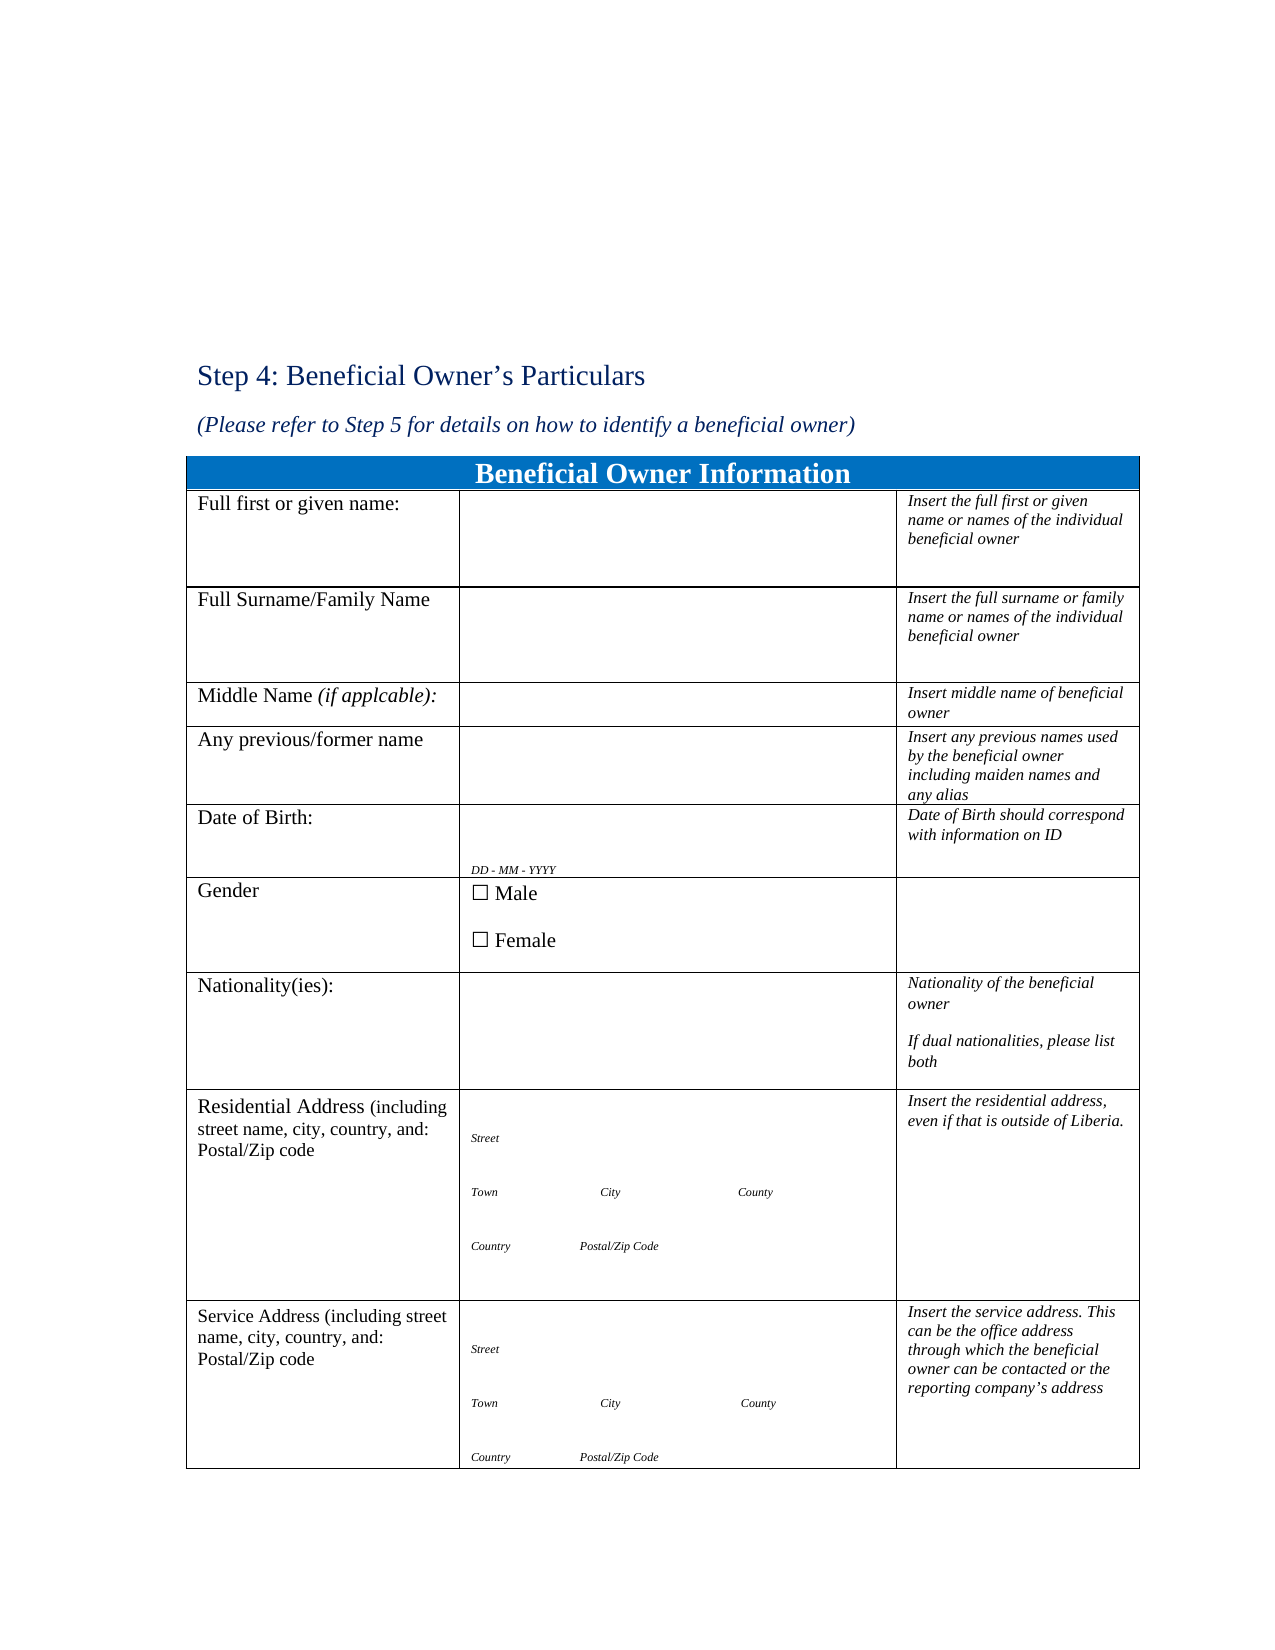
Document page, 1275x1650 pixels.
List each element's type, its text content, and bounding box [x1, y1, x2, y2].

table_cell Street Town City County Country Postal/Zip Code [460, 1090, 896, 1300]
table_cell [897, 878, 1139, 972]
table_cell Any previous/former name [187, 727, 459, 803]
table_cell Full Surname/Family Name [187, 588, 459, 682]
table_cell Insert middle name of beneficial owner [897, 683, 1139, 726]
table_cell Nationality(ies): [187, 973, 459, 1089]
table_cell Insert the service address. This can be the office address through which the beneficial owner can be contacted or the reporting company’s address [897, 1301, 1139, 1468]
table_cell Date of Birth should correspond with information on ID [897, 805, 1139, 877]
table_cell Insert the full first or given name or names of the individual beneficial owner [897, 491, 1139, 586]
table_cell Insert the full surname or family name or names of the individual beneficial owner [897, 588, 1139, 682]
table_cell [460, 727, 896, 803]
table_cell Insert any previous names used by the beneficial owner including maiden names and any alias [897, 727, 1139, 803]
text Step 4: Beneficial Owner’s Particulars [197, 358, 1125, 392]
table_cell [460, 588, 896, 682]
table_cell [460, 683, 896, 726]
table_cell [460, 973, 896, 1089]
text (Please refer to Step 5 for details on how to identify a beneficial owner) [197, 411, 1125, 437]
table_cell Full first or given name: [187, 491, 459, 586]
table_cell Insert the residential address, even if that is outside of Liberia. [897, 1090, 1139, 1300]
table_cell DD - MM - YYYY [460, 805, 896, 877]
table_header Beneficial Owner Information [187, 456, 1139, 489]
table_cell Date of Birth: [187, 805, 459, 877]
table_cell Residential Address (including street name, city, country, and: Postal/Zip code [187, 1090, 459, 1300]
table_cell Gender [187, 878, 459, 972]
table_cell Male Female [460, 878, 896, 972]
table_cell [460, 491, 896, 586]
table_cell Middle Name (if applcable): [187, 683, 459, 726]
table_cell Service Address (including street name, city, country, and: Postal/Zip code [187, 1301, 459, 1468]
table_cell Street Town City County Country Postal/Zip Code [460, 1301, 896, 1468]
table_cell Nationality of the beneficial owner If dual nationalities, please list both [897, 973, 1139, 1089]
